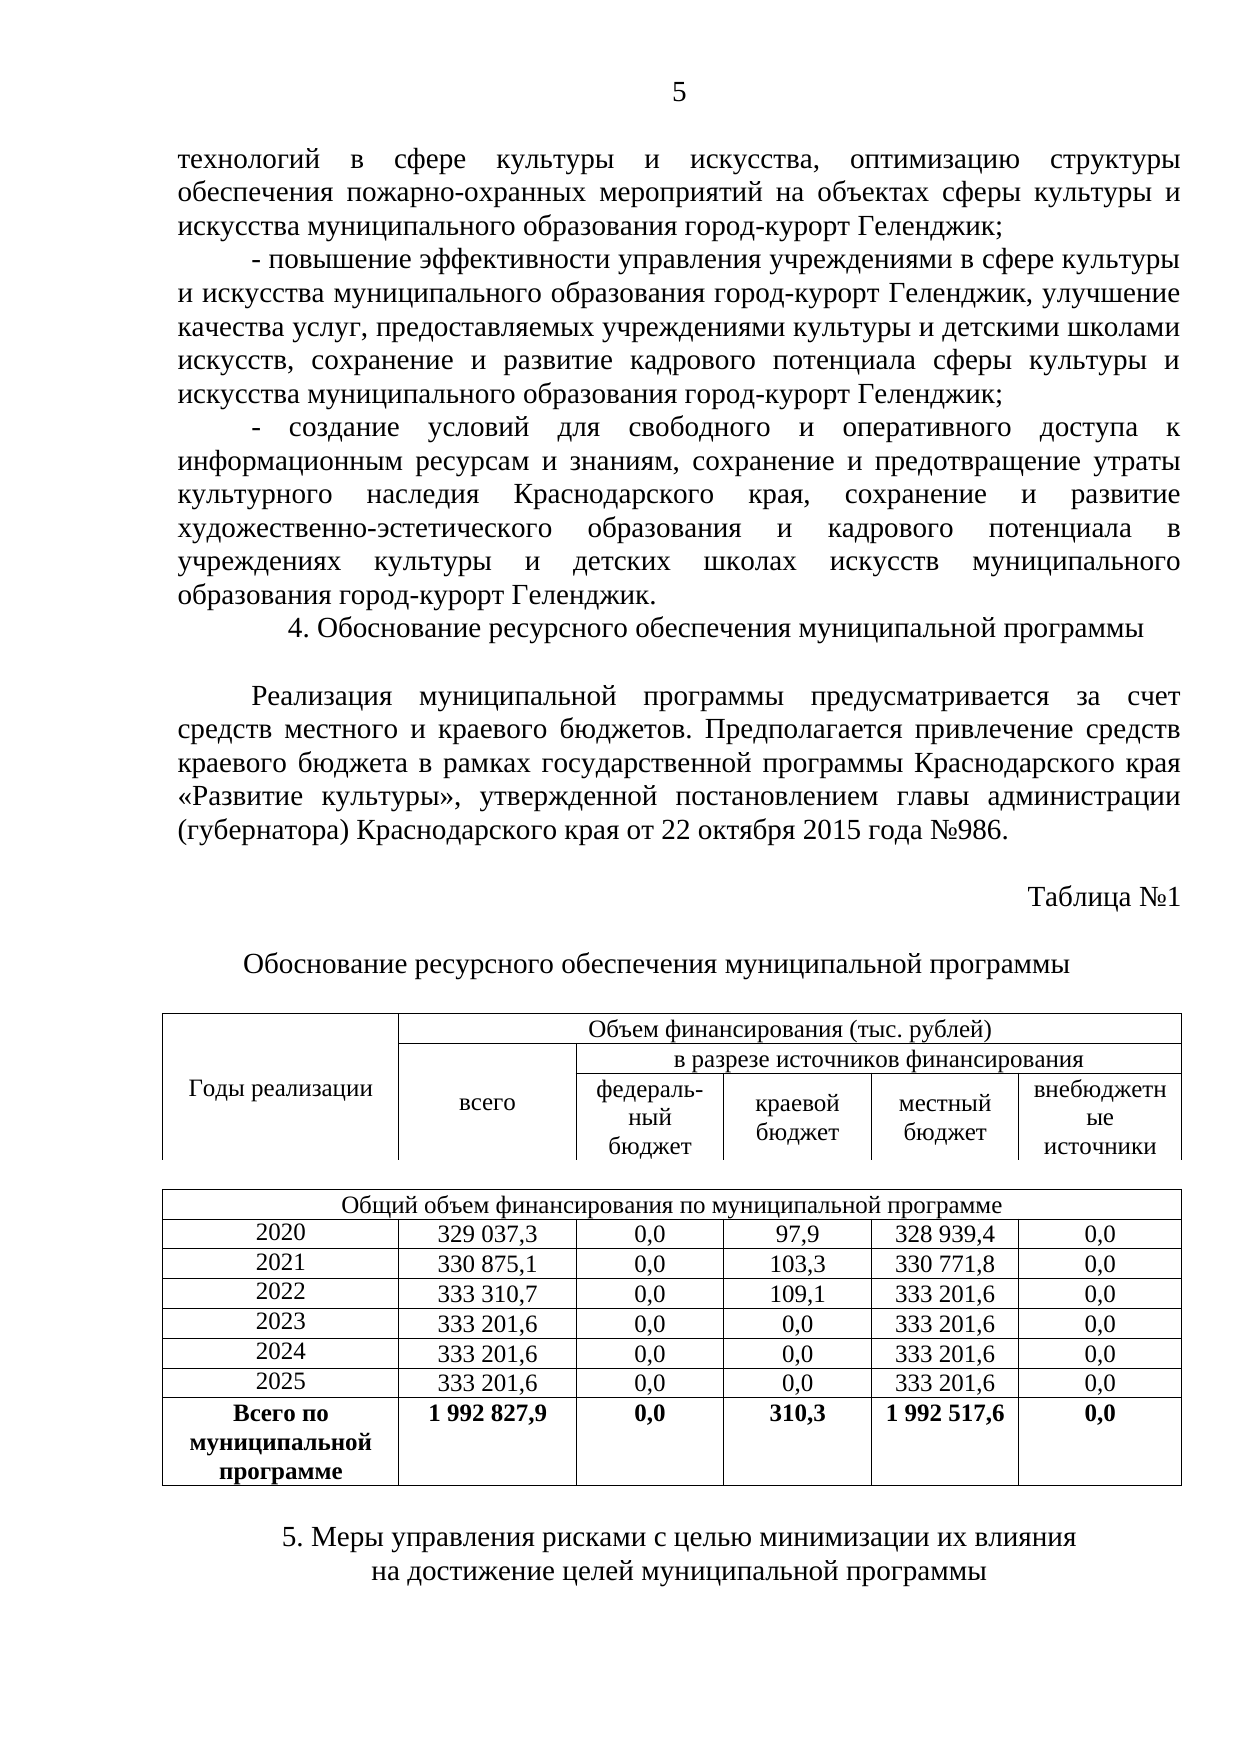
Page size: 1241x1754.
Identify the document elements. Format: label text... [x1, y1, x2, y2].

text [177, 141, 1181, 242]
text Таблица №1 [177, 879, 1181, 912]
table_cell 333 201,6 [399, 1339, 576, 1367]
table_cell 97,9 [724, 1220, 871, 1248]
table_cell Всего по муниципальной программе [163, 1398, 398, 1484]
table_cell 0,0 [1019, 1398, 1181, 1484]
table_cell 2022 [163, 1279, 398, 1308]
table_cell 0,0 [724, 1369, 871, 1397]
text Реализация муниципальной программы предусматривается за счет средств местного и краевого бюджетов. Предполагается привлечение средств краевого бюджета в рамках государственной программы Краснодарского края «Развитие культуры», утвержденной постановлением главы администрации (губернатора) Краснодарского края от 22 октября 2015 года №986. [177, 678, 1181, 845]
text на достижение целей муниципальной программы [177, 1553, 1181, 1586]
table_cell 0,0 [1019, 1339, 1181, 1367]
table_cell 333 201,6 [872, 1309, 1018, 1338]
table_cell 2024 [163, 1339, 398, 1367]
table_cell 310,3 [724, 1398, 871, 1484]
table_cell 1 992 517,6 [872, 1398, 1018, 1484]
table_cell 330 771,8 [872, 1249, 1018, 1278]
table_cell 109,1 [724, 1279, 871, 1308]
text 5. Меры управления рисками с целью минимизации их влияния [177, 1519, 1181, 1553]
table_header Объем финансирования (тыс. рублей) [399, 1014, 1181, 1043]
table_cell 2025 [163, 1369, 398, 1397]
table_cell 0,0 [724, 1339, 871, 1367]
table_cell 2021 [163, 1249, 398, 1278]
table_cell в разрезе источников финансирования [577, 1044, 1181, 1073]
table_cell 0,0 [577, 1279, 723, 1308]
table_cell 333 201,6 [399, 1369, 576, 1397]
table_cell 0,0 [577, 1309, 723, 1338]
table_cell 2023 [163, 1309, 398, 1338]
table_cell 0,0 [724, 1309, 871, 1338]
text - создание условий для свободного и оперативного доступа к информационным ресурсам и знаниям, сохранение и предотвращение утраты культурного наследия Краснодарского края, сохранение и развитие художественно-эстетического образования и кадрового потенциала в учреждениях культуры и детских школах искусств муниципального образования город-курорт Геленджик. [177, 409, 1181, 611]
table_cell 1 992 827,9 [399, 1398, 576, 1484]
table_cell 0,0 [1019, 1220, 1181, 1248]
table_cell 330 875,1 [399, 1249, 576, 1278]
text Обоснование ресурсного обеспечения муниципальной программы [177, 946, 1181, 979]
table_cell краевой бюджет [724, 1074, 871, 1160]
table_header Общий объем финансирования по муниципальной программе [163, 1190, 1181, 1218]
table_cell всего [399, 1044, 576, 1160]
table_cell 0,0 [577, 1220, 723, 1248]
text 4. Обоснование ресурсного обеспечения муниципальной программы [177, 611, 1181, 644]
table_cell федеральный бюджет [577, 1074, 723, 1160]
table_cell 329 037,3 [399, 1220, 576, 1248]
table_cell 0,0 [1019, 1369, 1181, 1397]
table_cell 0,0 [1019, 1309, 1181, 1338]
table_cell 0,0 [577, 1369, 723, 1397]
table_cell 103,3 [724, 1249, 871, 1278]
table_cell внебюджетные источники [1019, 1074, 1181, 1160]
table_cell 0,0 [577, 1249, 723, 1278]
table_cell 333 201,6 [872, 1279, 1018, 1308]
table_cell 333 201,6 [872, 1339, 1018, 1367]
text - повышение эффективности управления учреждениями в сфере культуры и искусства муниципального образования город-курорт Геленджик, улучшение качества услуг, предоставляемых учреждениями культуры и детскими школами искусств, сохранение и развитие кадрового потенциала сферы культуры и искусства муниципального образования город-курорт Геленджик; [177, 242, 1181, 409]
table_cell 328 939,4 [872, 1220, 1018, 1248]
table_header Годы реализации [163, 1014, 398, 1160]
table_cell 0,0 [1019, 1249, 1181, 1278]
table_cell 0,0 [577, 1398, 723, 1484]
table_cell 0,0 [1019, 1279, 1181, 1308]
table_cell 333 201,6 [399, 1309, 576, 1338]
table_cell 0,0 [577, 1339, 723, 1367]
table_cell 333 201,6 [872, 1369, 1018, 1397]
table_cell местный бюджет [872, 1074, 1018, 1160]
table_cell 2020 [163, 1220, 398, 1248]
table_cell 333 310,7 [399, 1279, 576, 1308]
